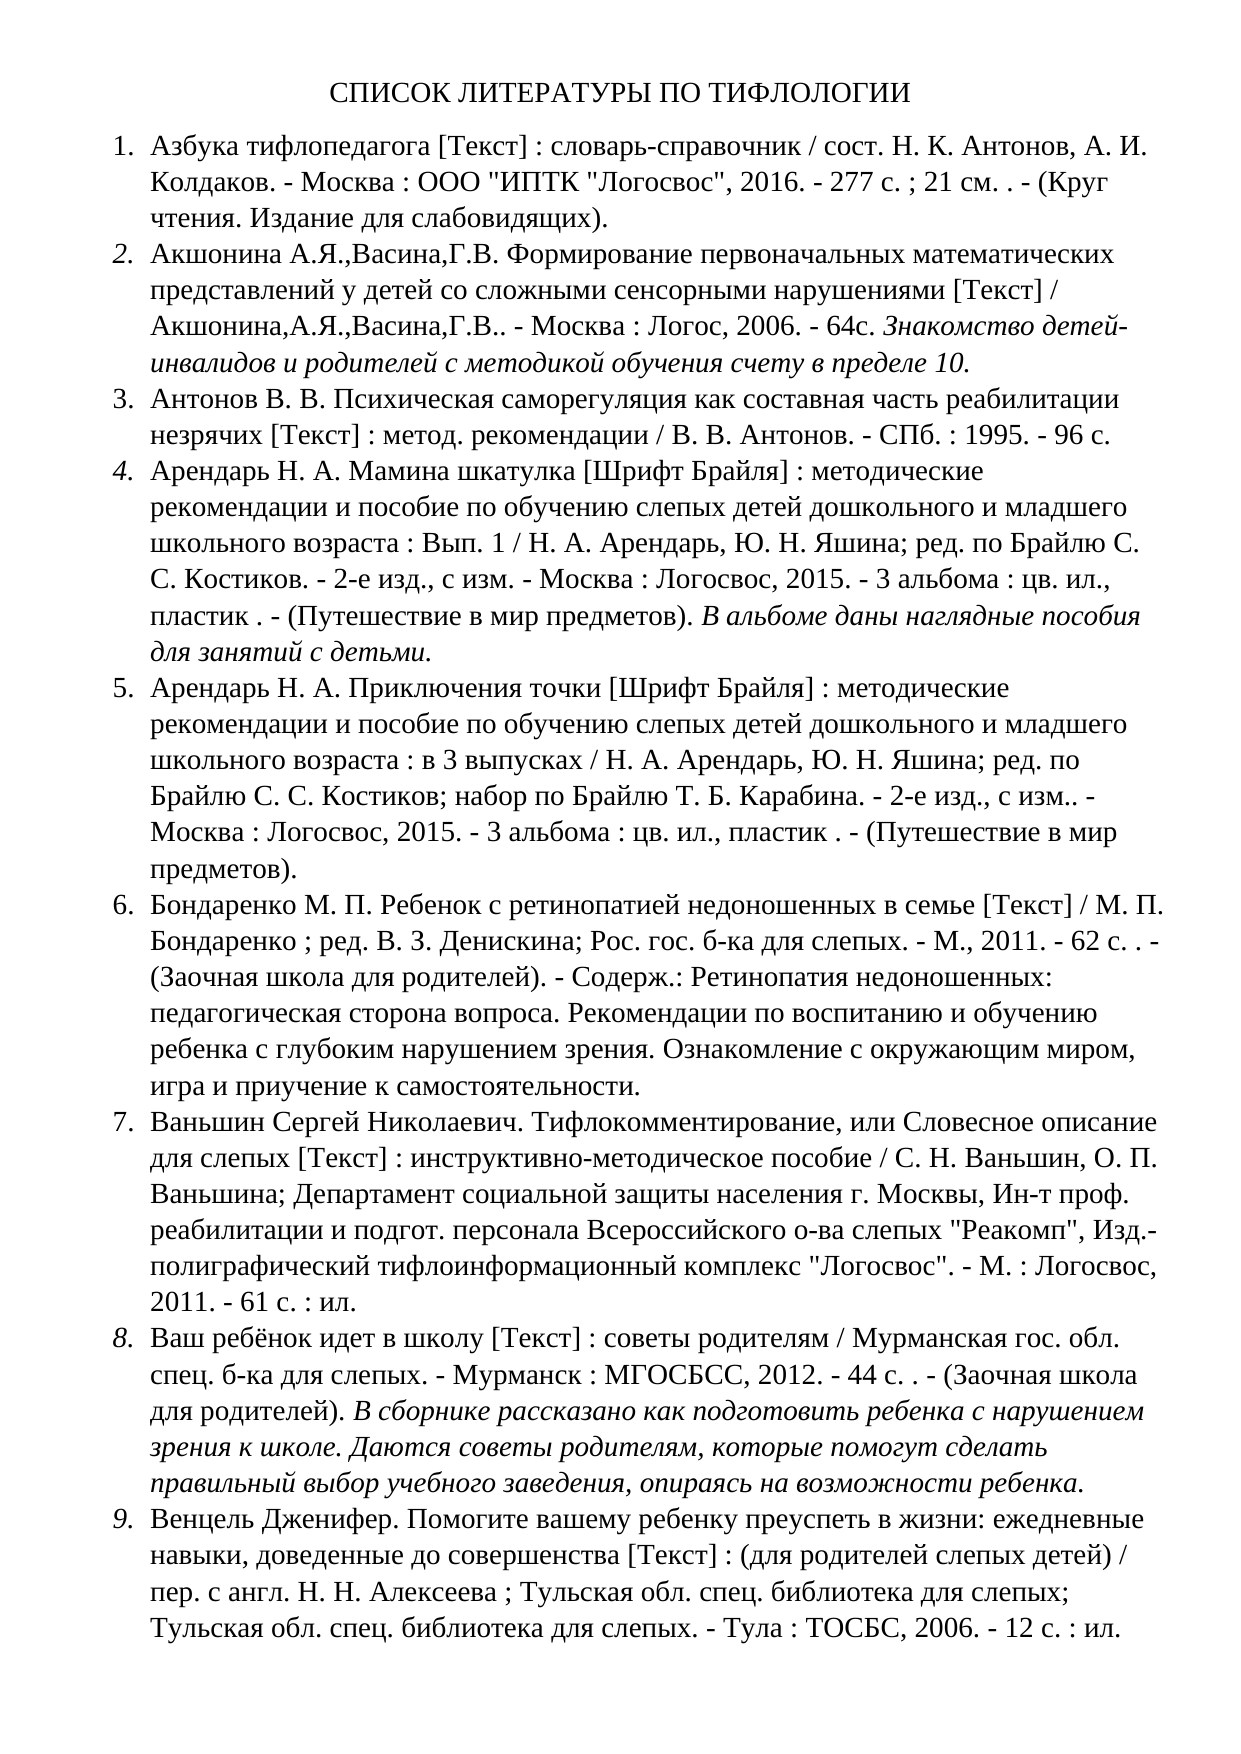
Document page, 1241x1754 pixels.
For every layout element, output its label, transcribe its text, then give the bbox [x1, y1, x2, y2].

text СПИСОК ЛИТЕРАТУРЫ ПО ТИФЛОЛОГИИ [75, 75, 1165, 108]
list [112, 1501, 1165, 1643]
list Арендарь Н. А. Мамина шкатулка [Шрифт Брайля] : методические рекомендации и пособие по обучению слепых детей дошкольного и младшего школьного возраста : Вып. 1 / Н. А. Арендарь, Ю. Н. Яшина; ред. по Брайлю С. С. Костиков. - 2-е изд., с изм. - Москва : Логосвос, 2015. - 3 альбома : цв. ил., пластик . - (Путешествие в мир предметов). В альбоме даны наглядные пособия для занятий с детьми. [112, 453, 1165, 667]
list Азбука тифлопедагога [Текст] : словарь-справочник / сост. Н. К. Антонов, А. И. Колдаков. - Москва : ООО "ИПТК "Логосвос", 2016. - 277 с. ; 21 см. . - (Круг чтения. Издание для слабовидящих). [112, 128, 1165, 234]
list Акшонина А.Я.,Васина,Г.В. Формирование первоначальных математических представлений у детей со сложными сенсорными нарушениями [Текст] / Акшонина,А.Я.,Васина,Г.В.. - Москва : Логос, 2006. - 64с. Знакомство детей-инвалидов и родителей с методикой обучения счету в пределе 10. [112, 236, 1165, 378]
list Ваш ребёнок идет в школу [Текст] : советы родителям / Мурманская гос. обл. спец. б-ка для слепых. - Мурманск : МГОСБСС, 2012. - 44 с. . - (Заочная школа для родителей). В сборнике рассказано как подготовить ребенка с нарушением зрения к школе. Даются советы родителям, которые помогут сделать правильный выбор учебного заведения, опираясь на возможности ребенка. [112, 1321, 1165, 1499]
list Ваньшин Сергей Николаевич. Тифлокомментирование, или Словесное описание для слепых [Текст] : инструктивно-методическое пособие / С. Н. Ваньшин, О. П. Ваньшина; Департамент социальной защиты населения г. Москвы, Ин-т проф. реабилитации и подгот. персонала Всероссийского о-ва слепых "Реакомп", Изд.-полиграфический тифлоинформационный комплекс "Логосвос". - М. : Логосвос, 2011. - 61 с. : ил. [112, 1104, 1165, 1318]
list Арендарь Н. А. Приключения точки [Шрифт Брайля] : методические рекомендации и пособие по обучению слепых детей дошкольного и младшего школьного возраста : в 3 выпусках / Н. А. Арендарь, Ю. Н. Яшина; ред. по Брайлю С. С. Костиков; набор по Брайлю Т. Б. Карабина. - 2-е изд., с изм.. - Москва : Логосвос, 2015. - 3 альбома : цв. ил., пластик . - (Путешествие в мир предметов). [112, 670, 1165, 884]
list Бондаренко М. П. Ребенок с ретинопатией недоношенных в семье [Текст] / М. П. Бондаренко ; ред. В. З. Денискина; Рос. гос. б-ка для слепых. - М., 2011. - 62 с. . - (Заочная школа для родителей). - Содерж.: Ретинопатия недоношенных: педагогическая сторона вопроса. Рекомендации по воспитанию и обучению ребенка с глубоким нарушением зрения. Ознакомление с окружающим миром, игра и приучение к самостоятельности. [112, 887, 1165, 1101]
list Антонов В. В. Психическая саморегуляция как составная часть реабилитации незрячих [Текст] : метод. рекомендации / В. В. Антонов. - СПб. : 1995. - 96 с. [112, 381, 1165, 451]
